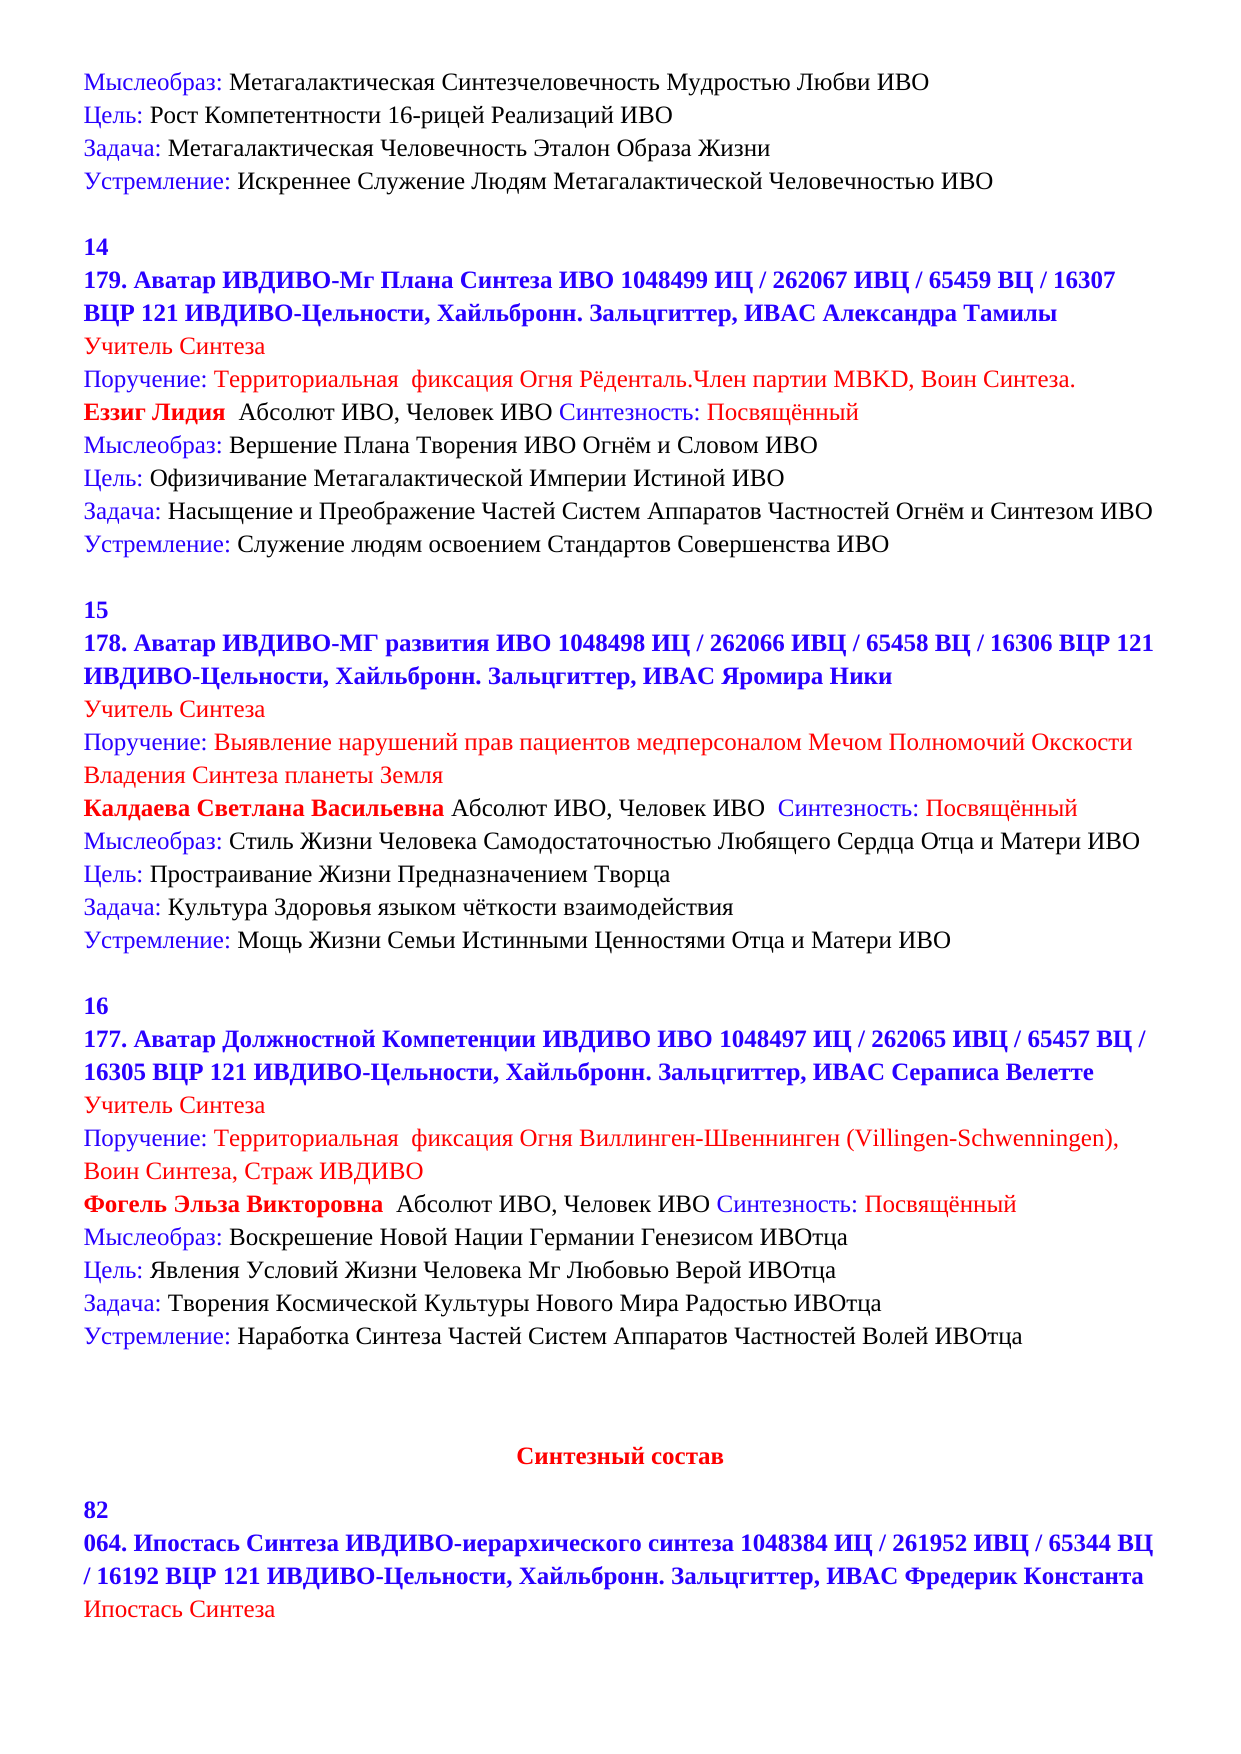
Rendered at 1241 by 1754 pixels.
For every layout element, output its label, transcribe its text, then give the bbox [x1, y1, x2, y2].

text 15 178. Аватар ИВДИВО-МГ развития ИВО 1048498 ИЦ / 262066 ИВЦ / 65458 ВЦ / 16306 ВЦР 121 ИВДИВО-Цельности, Хайльбронн. Зальцгиттер, ИВАС Яромира Ники Учитель Синтеза [83, 562, 1157, 723]
text Синтезный состав [83, 1441, 1157, 1470]
text 14 179. Аватар ИВДИВО-Мг Плана Синтеза ИВО 1048499 ИЦ / 262067 ИВЦ / 65459 ВЦ / 16307 ВЦР 121 ИВДИВО-Цельности, Хайльбронн. Зальцгиттер, ИВАС Александра Тамилы Учитель Синтеза Поручение: Территориальная фиксация Огня Рёденталь.Член партии MBKD, Воин Синтеза. Еззиг Лидия Абсолют ИВО, Человек ИВО Синтезность: Посвящённый [83, 199, 1157, 426]
text Мыслеобраз: Метагалактическая Синтезчеловечность Мудростью Любви ИВО Цель: Рост Компетентности 16-рицей Реализаций ИВО Задача: Метагалактическая Человечность Эталон Образа Жизни Устремление: Искреннее Служение Людям Метагалактической Человечностью ИВО [83, 67, 1157, 194]
text Поручение: Выявление нарушений прав пациентов медперсоналом Мечом Полномочий Окскости Владения Синтеза планеты Земля Калдаева Светлана Васильевна Абсолют ИВО, Человек ИВО Синтезность: Посвящённый Мыслеобраз: Стиль Жизни Человека Самодостаточностью Любящего Сердца Отца и Матери ИВО Цель: Простраивание Жизни Предназначением Творца Задача: Культура Здоровья языком чёткости взаимодействия Устремление: Мощь Жизни Семьи Истинными Ценностями Отца и Матери ИВО [83, 727, 1157, 954]
text Мыслеобраз: Воскрешение Новой Нации Германии Генезисом ИВОтца Цель: Явления Условий Жизни Человека Мг Любовью Верой ИВОтца Задача: Творения Космической Культуры Нового Мира Радостью ИВОтца Устремление: Наработка Синтеза Частей Систем Аппаратов Частностей Волей ИВОтца [83, 1222, 1157, 1350]
text Мыслеобраз: Вершение Плана Творения ИВО Огнём и Словом ИВО Цель: Офизичивание Метагалактической Империи Истиной ИВО Задача: Насыщение и Преображение Частей Систем Аппаратов Частностей Огнём и Синтезом ИВО Устремление: Служение людям освоением Стандартов Совершенства ИВО [83, 430, 1157, 558]
text 82 064. Ипостась Синтеза ИВДИВО-иерархического синтеза 1048384 ИЦ / 261952 ИВЦ / 65344 ВЦ / 16192 ВЦР 121 ИВДИВО-Цельности, Хайльбронн. Зальцгиттер, ИВАС Фредерик Константа Ипостась Синтеза [83, 1495, 1157, 1655]
text 16 177. Аватар Должностной Компетенции ИВДИВО ИВО 1048497 ИЦ / 262065 ИВЦ / 65457 ВЦ / 16305 ВЦР 121 ИВДИВО-Цельности, Хайльбронн. Зальцгиттер, ИВАС Сераписа Велетте Учитель Синтеза Поручение: Территориальная фиксация Огня Виллинген-Швеннинген (Villingen-Schwenningen), Воин Синтеза, Страж ИВДИВО Фогель Эльза Викторовна Абсолют ИВО, Человек ИВО Синтезность: Посвящённый [83, 958, 1157, 1218]
